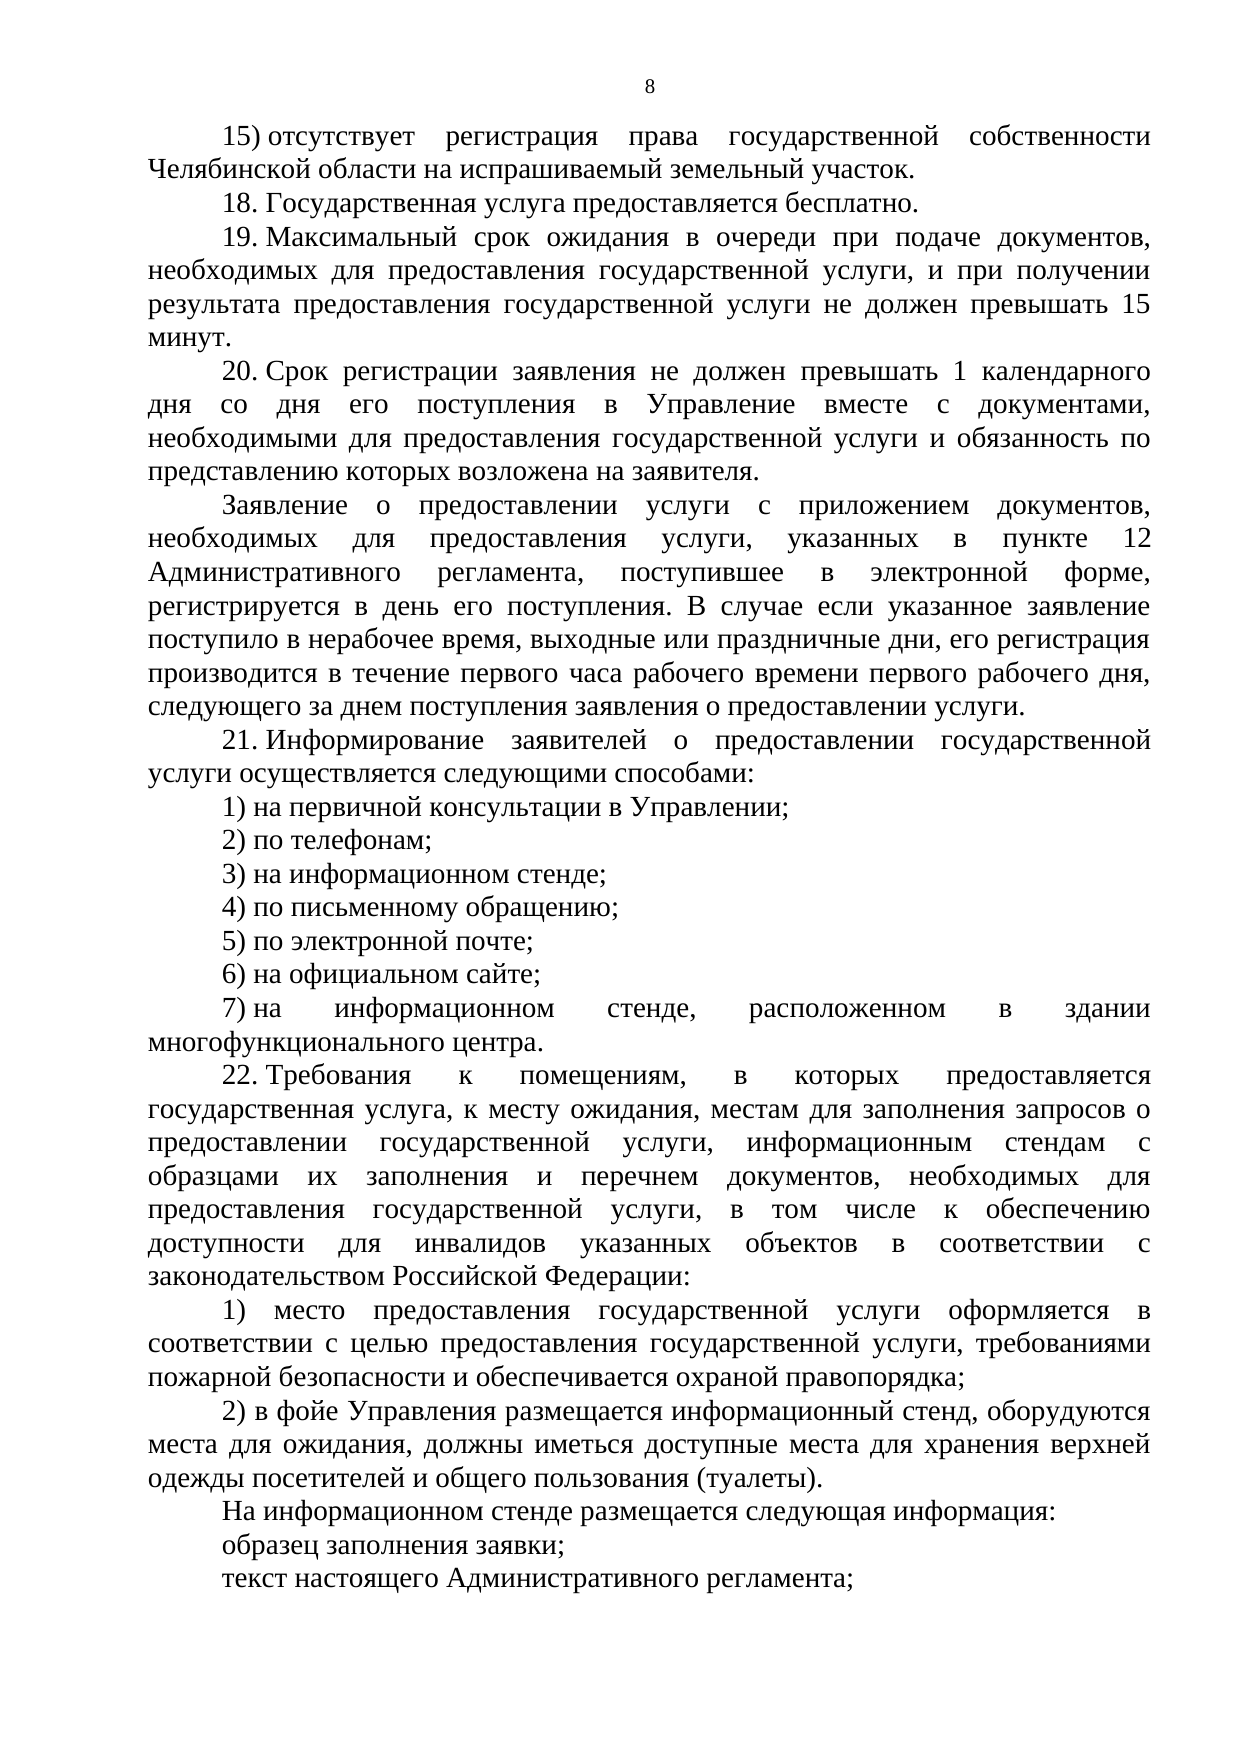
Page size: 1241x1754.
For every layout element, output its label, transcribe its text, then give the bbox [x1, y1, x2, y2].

text 19. Максимальный срок ожидания в очереди при подаче документов, необходимых для предоставления государственной услуги, и при получении результата предоставления государственной услуги не должен превышать 15 минут. [148, 219, 1152, 353]
text образец заполнения заявки; [148, 1527, 1152, 1560]
text 1) на первичной консультации в Управлении; [148, 789, 1152, 822]
text 6) на официальном сайте; [148, 957, 1152, 990]
text 21. Информирование заявителей о предоставлении государственной услуги осуществляется следующими способами: [148, 722, 1152, 789]
text 5) по электронной почте; [148, 923, 1152, 957]
text 15) отсутствует регистрация права государственной собственности Челябинской области на испрашиваемый земельный участок. [148, 118, 1152, 185]
text 7) на информационном стенде, расположенном в здании многофункционального центра. [148, 990, 1152, 1057]
text текст настоящего Административного регламента; [148, 1560, 1152, 1594]
text 20. Срок регистрации заявления не должен превышать 1 календарного дня со дня его поступления в Управление вместе с документами, необходимыми для предоставления государственной услуги и обязанность по представлению которых возложена на заявителя. [148, 353, 1152, 487]
text 1) место предоставления государственной услуги оформляется в соответствии с целью предоставления государственной услуги, требованиями пожарной безопасности и обеспечивается охраной правопорядка; [148, 1292, 1152, 1393]
text 2) в фойе Управления размещается информационный стенд, оборудуются места для ожидания, должны иметься доступные места для хранения верхней одежды посетителей и общего пользования (туалеты). [148, 1393, 1152, 1493]
text 4) по письменному обращению; [148, 889, 1152, 923]
text Заявление о предоставлении услуги с приложением документов, необходимых для предоставления услуги, указанных в пункте 12 Административного регламента, поступившее в электронной форме, регистрируется в день его поступления. В случае если указанное заявление поступило в нерабочее время, выходные или праздничные дни, его регистрация производится в течение первого часа рабочего времени первого рабочего дня, следующего за днем поступления заявления о предоставлении услуги. [148, 487, 1152, 722]
text На информационном стенде размещается следующая информация: [148, 1493, 1152, 1527]
text 2) по телефонам; [148, 822, 1152, 856]
text 22. Требования к помещениям, в которых предоставляется государственная услуга, к месту ожидания, местам для заполнения запросов о предоставлении государственной услуги, информационным стендам с образцами их заполнения и перечнем документов, необходимых для предоставления государственной услуги, в том числе к обеспечению доступности для инвалидов указанных объектов в соответствии с законодательством Российской Федерации: [148, 1057, 1152, 1292]
text 18. Государственная услуга предоставляется бесплатно. [148, 185, 1152, 219]
text 3) на информационном стенде; [148, 856, 1152, 889]
